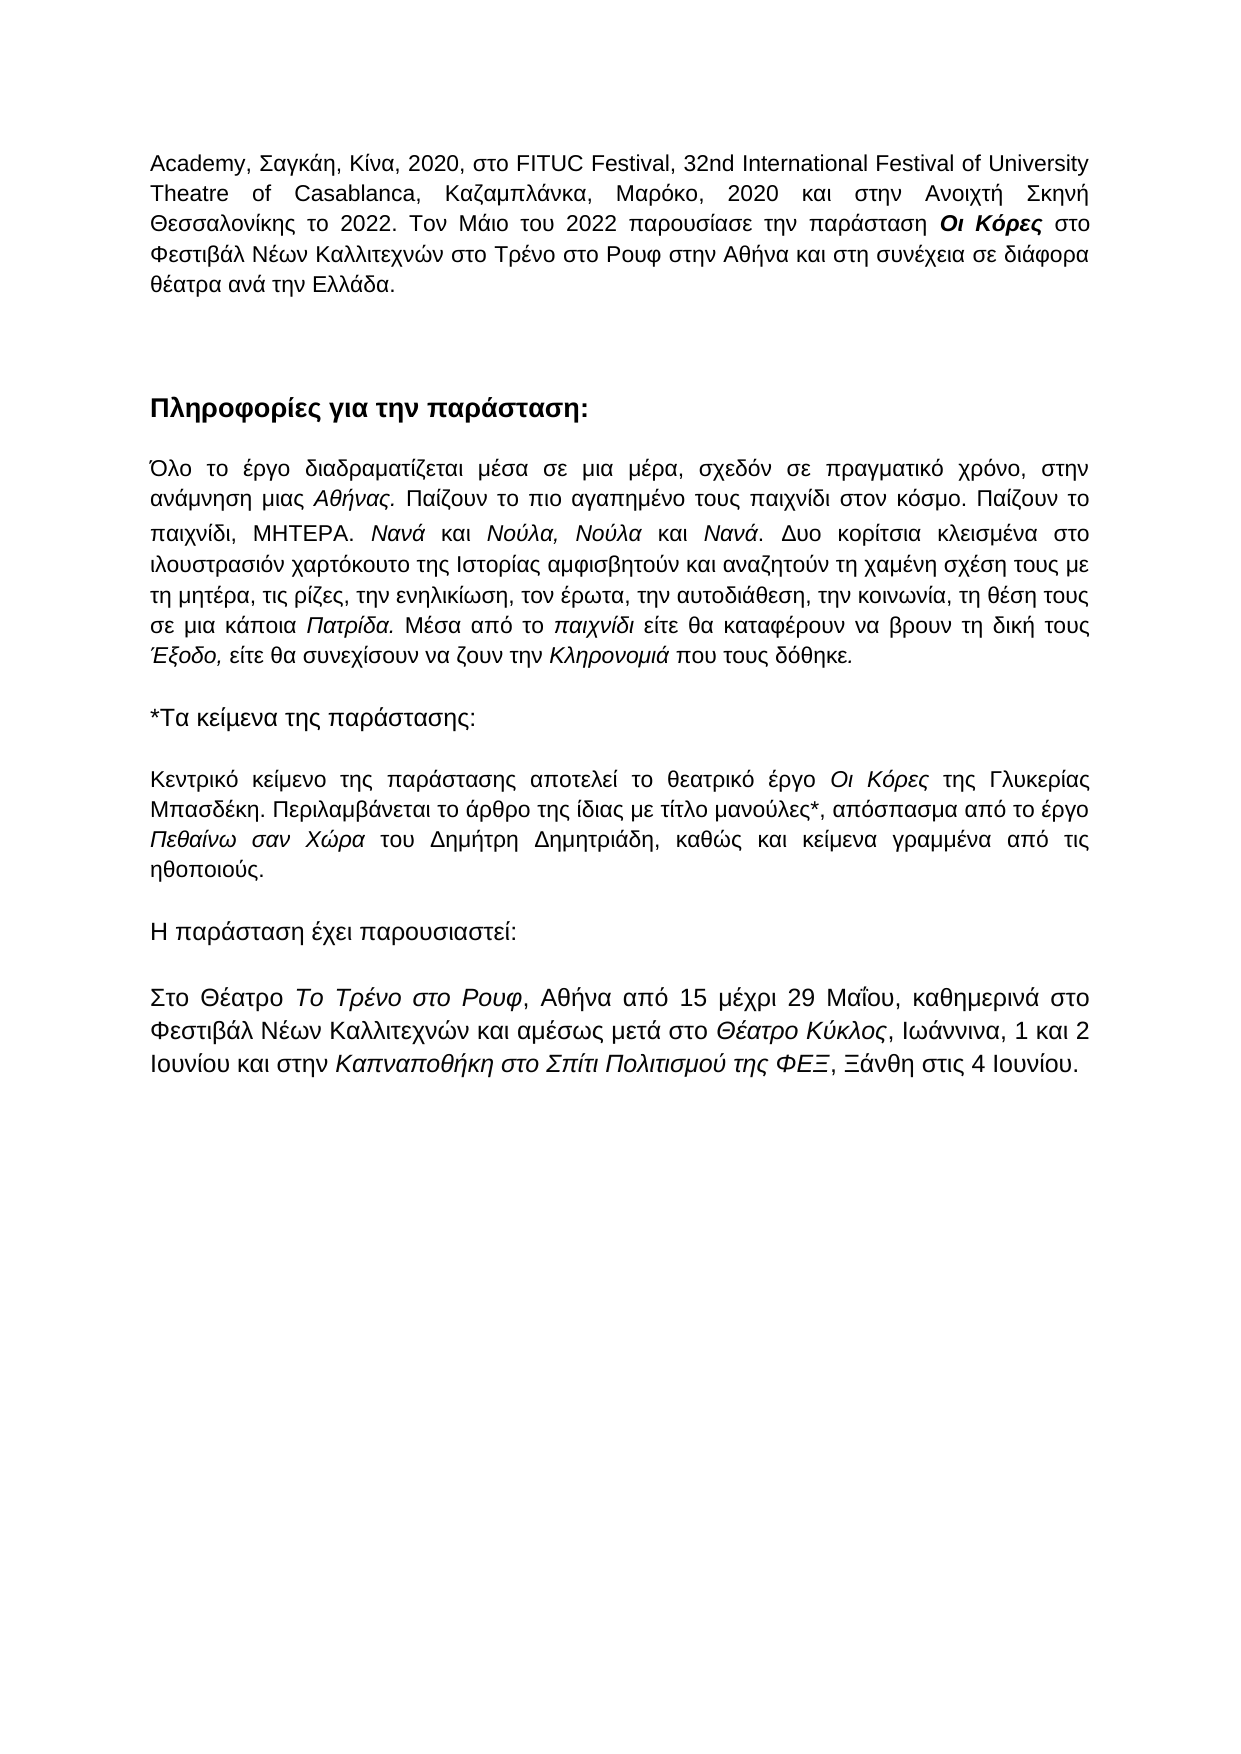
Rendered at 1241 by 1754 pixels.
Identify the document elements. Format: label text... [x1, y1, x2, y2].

text Στο Θέατρο Το Τρένο στο Ρουφ, Αθήνα από 15 μέχρι 29 Μαΐου, καθημερινά στο Φεστιβάλ Νέων Καλλιτεχνών και αμέσως μετά στο Θέατρο Κύκλος, Ιωάννινα, 1 και 2 Ιουνίου και στην Καπναποθήκη στο Σπίτι Πολιτισμού της ΦΕΞ, Ξάνθη στις 4 Ιουνίου. [150, 1044, 1090, 1078]
text Η παράσταση έχει παρουσιαστεί: [150, 917, 1090, 946]
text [150, 150, 1090, 297]
text *Τα κείµενα της παράστασης: [150, 702, 1090, 731]
text Στο Θέατρο Το Τρένο στο Ρουφ, Αθήνα από 15 μέχρι 29 Μαΐου, καθημερινά στο Φεστιβάλ Νέων Καλλιτεχνών και αμέσως μετά στο Θέατρο Κύκλος, Ιωάννινα, 1 και 2 Ιουνίου και στην Καπναποθήκη στο Σπίτι Πολιτισμού της ΦΕΞ, Ξάνθη στις 4 Ιουνίου. [150, 983, 1090, 1016]
text Όλο το έργο διαδραματίζεται μέσα σε μια μέρα, σχεδόν σε πραγματικό χρόνο, στην ανάμνηση μιας Αθήνας. Παίζουν το πιο αγαπημένο τους παιχνίδι στον κόσμο. Παίζουν το παιχνίδι, ΜΗΤΕΡΑ. Νανά και Νούλα, Νούλα και Νανά. Δυο κορίτσια κλεισμένα στο ιλουστρασιόν χαρτόκουτο της Ιστορίας αμφισβητούν και αναζητούν τη χαμένη σχέση τους με τη μητέρα, τις ρίζες, την ενηλικίωση, τον έρωτα, την αυτοδιάθεση, την κοινωνία, τη θέση τους σε μια κάποια Πατρίδα. Μέσα από το παιχνίδι είτε θα καταφέρουν να βρουν τη δική τους Έξοδο, είτε θα συνεχίσουν να ζουν την Κληρονομιά που τους δόθηκε. [150, 455, 1090, 551]
text Κεντρικό κείμενο της παράστασης αποτελεί το θεατρικό έργο Οι Κόρες της Γλυκερίας Μπασδέκη. Περιλαμβάνεται το άρθρο της ίδιας με τίτλο μανούλες*, απόσπασμα από το έργο Πεθαίνω σαν Χώρα του Δημήτρη Δημητριάδη, καθώς και κείμενα γραμμένα από τις ηθοποιούς. [150, 852, 1090, 883]
text Πληροφορίες για την παράσταση: [150, 392, 1090, 423]
